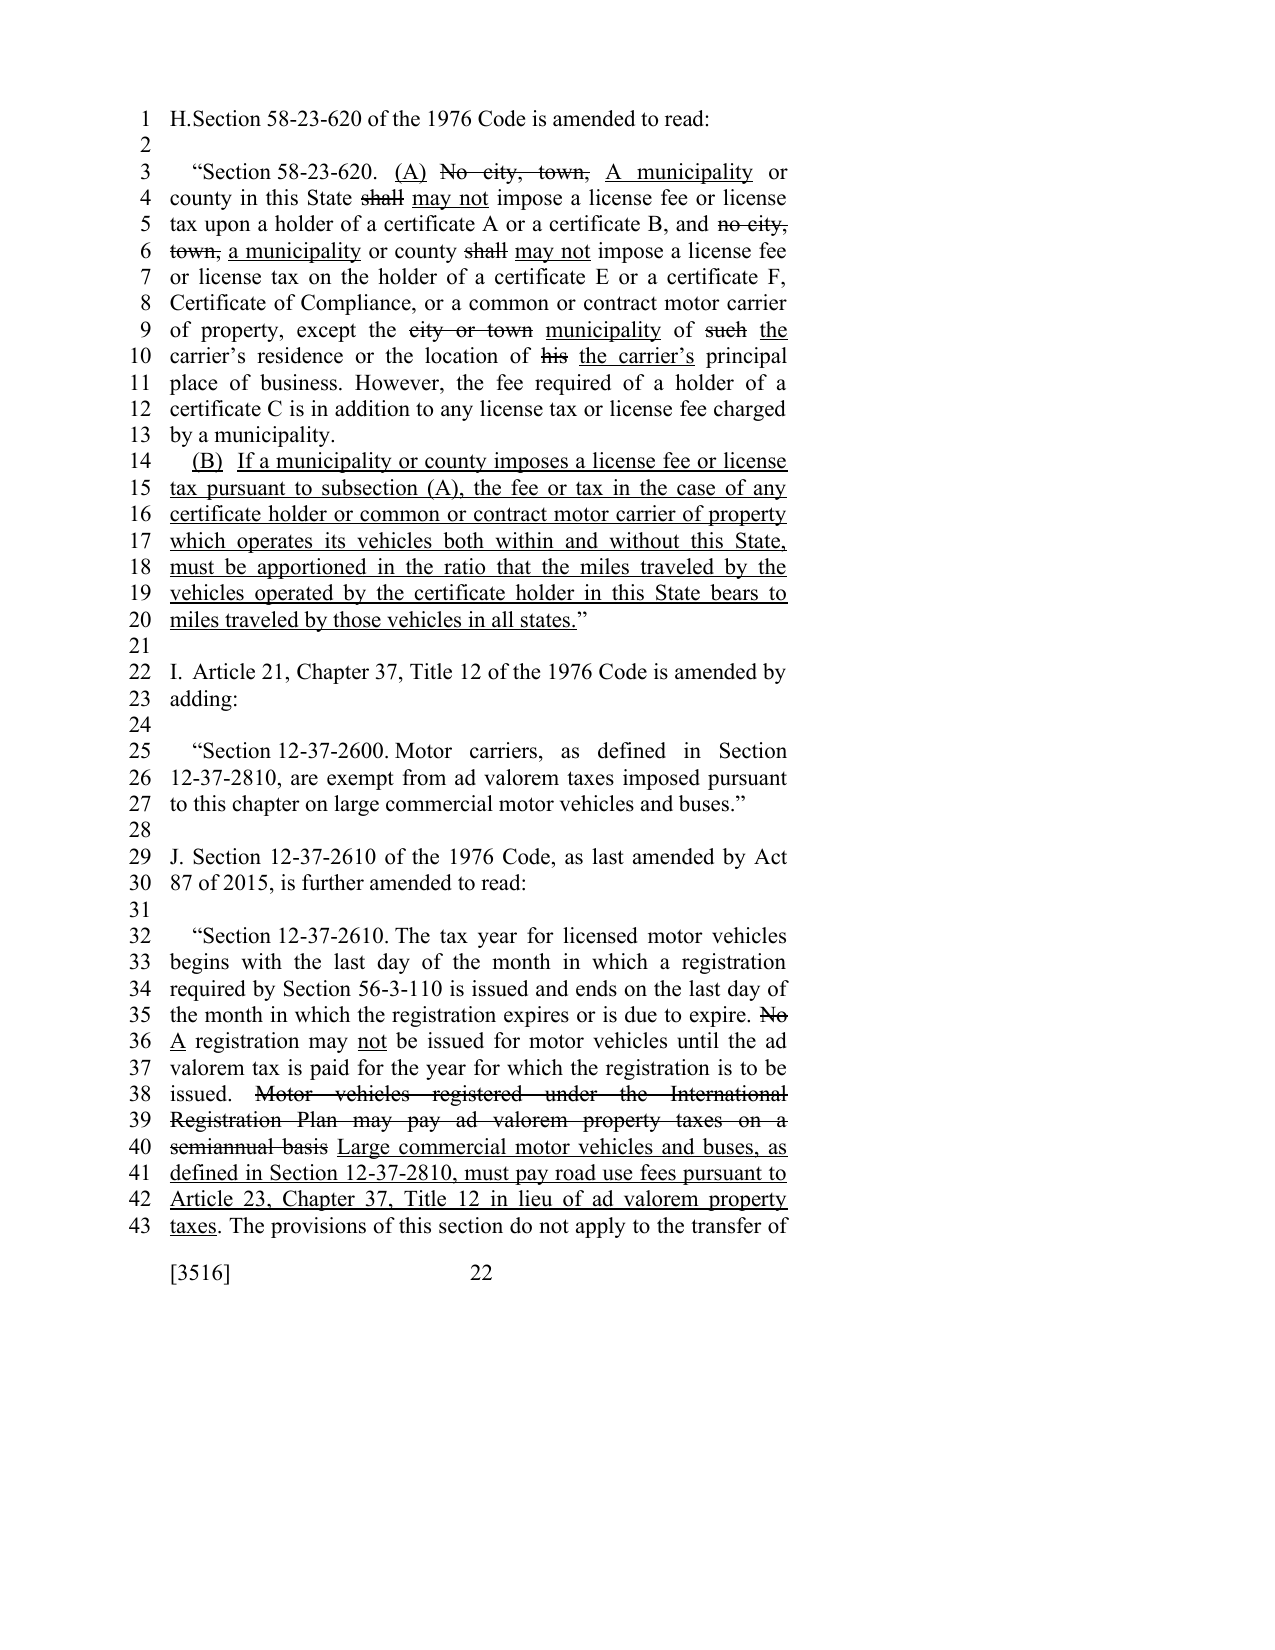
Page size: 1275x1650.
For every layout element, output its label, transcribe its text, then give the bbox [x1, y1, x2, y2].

text “Section 58-23-620. (A) No city, town, A municipality or county in this State shall may not impose a license fee or license tax upon a holder of a certificate A or a certificate B, and no city, town, a municipality or county shall may not impose a license fee or license tax on the holder of a certificate E or a certificate F, Certificate of Compliance, or a common or contract motor carrier of property, except the city or town municipality of such the carrier’s residence or the location of his the carrier’s principal place of business. However, the fee required of a holder of a certificate C is in addition to any license tax or license fee charged by a municipality. [169, 158, 787, 448]
text J. Section 12-37-2610 of the 1976 Code, as last amended by Act 87 of 2015, is further amended to read: [169, 843, 787, 896]
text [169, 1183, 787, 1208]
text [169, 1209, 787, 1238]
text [169, 1122, 787, 1182]
text I. Article 21, Chapter 37, Title 12 of the 1976 Code is amended by adding: [169, 658, 787, 711]
text “Section 12-37-2600. Motor carriers, as defined in Section 12-37-2810, are exempt from ad valorem taxes imposed pursuant to this chapter on large commercial motor vehicles and buses.” [169, 737, 787, 817]
text H. Section 58-23-620 of the 1976 Code is amended to read: [169, 105, 787, 131]
text (B) If a municipality or county imposes a license fee or license tax pursuant to subsection (A), the fee or tax in the case of any certificate holder or common or contract motor carrier of property which operates its vehicles both within and without this State, must be apportioned in the ratio that the miles traveled by the vehicles operated by the certificate holder in this State bears to miles traveled by those vehicles in all states.” [169, 448, 787, 497]
